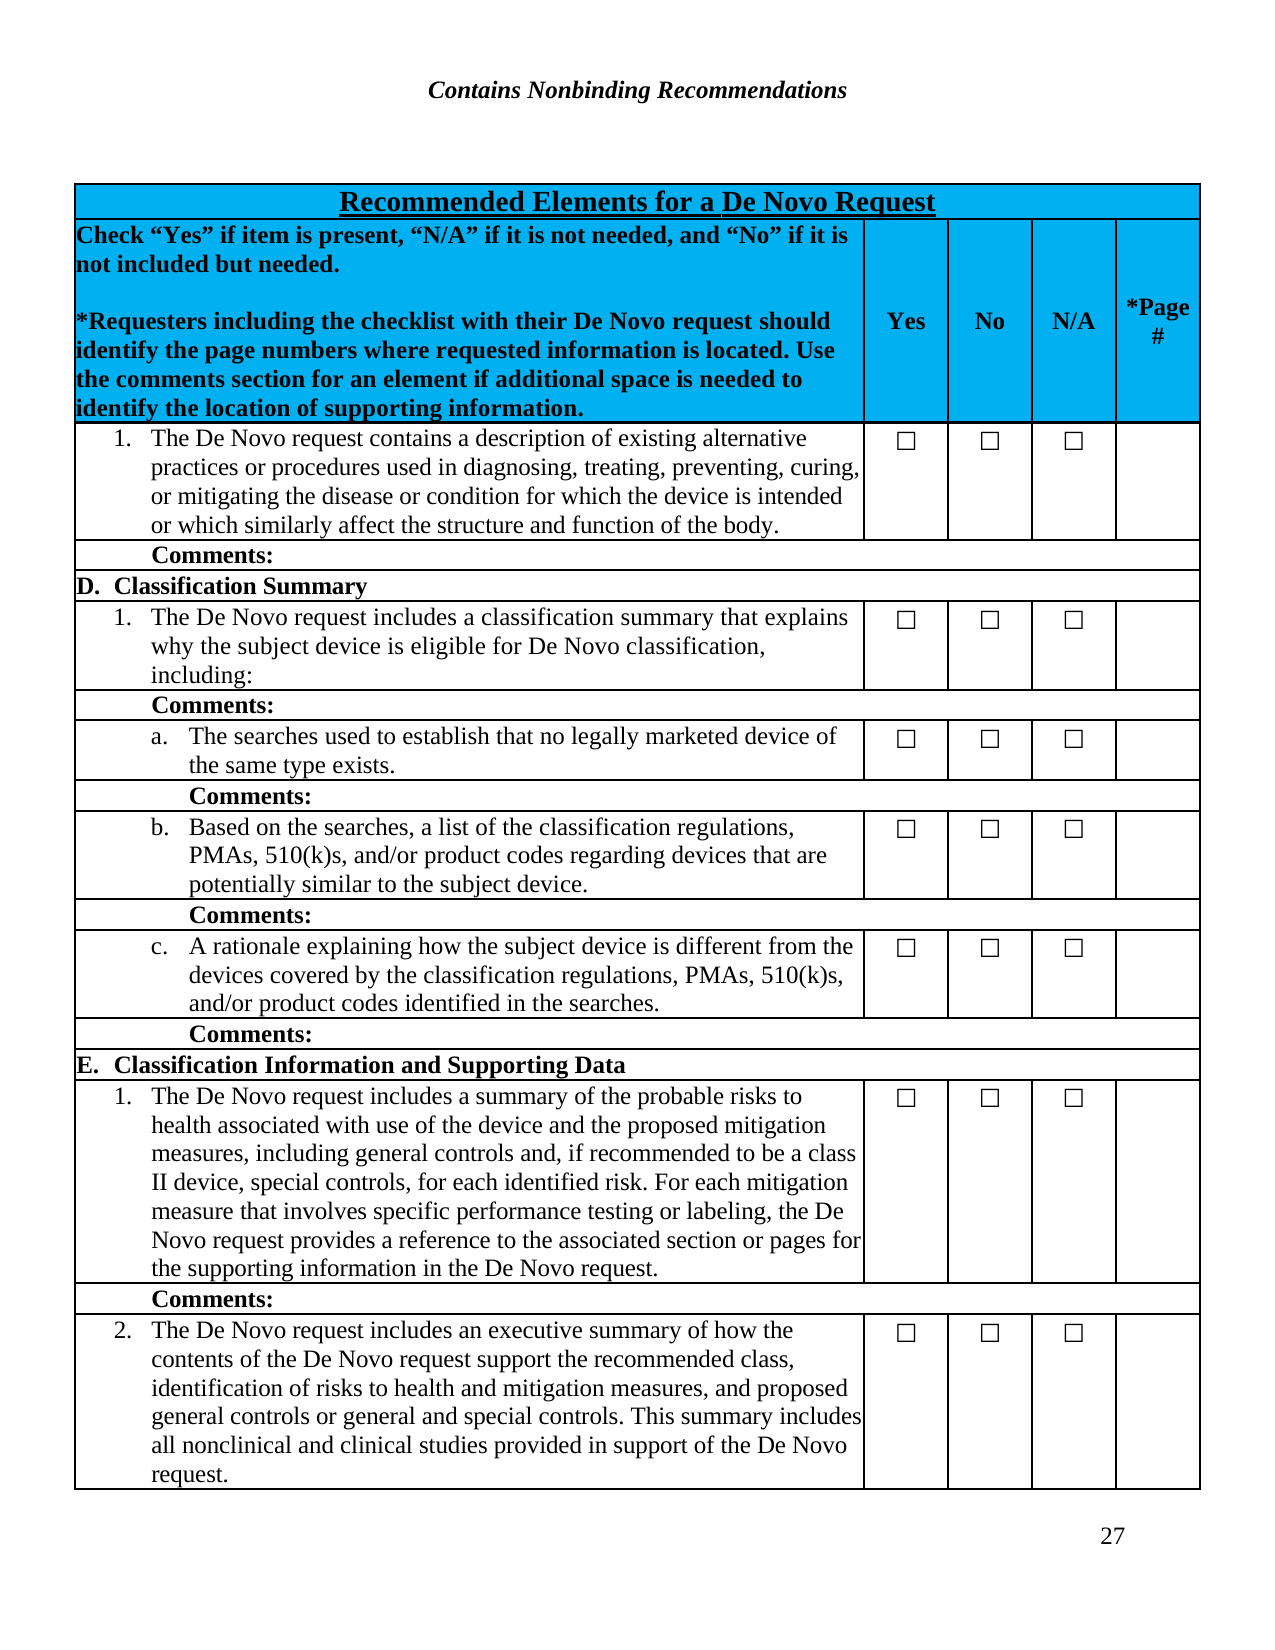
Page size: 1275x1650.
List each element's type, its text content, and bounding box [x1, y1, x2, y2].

table_cell The De Novo request includes a classification summary that explains why the subject device is eligible for De Novo classification, including: [76, 602, 863, 688]
table_cell Comments: [76, 1284, 1199, 1313]
table_cell Comments: [76, 541, 1199, 569]
table_cell [1117, 812, 1199, 898]
table_cell Comments: [76, 691, 1199, 719]
table_cell [1117, 1081, 1199, 1282]
table_cell *Page # [1117, 220, 1199, 421]
table_cell a. The searches used to establish that no legally marketed device of the same type exists. [76, 721, 863, 779]
table_cell Comments: [76, 781, 1199, 810]
table_cell [1117, 424, 1199, 538]
table_cell b. Based on the searches, a list of the classification regulations, PMAs, 510(k)s, and/or product codes regarding devices that are potentially similar to the subject device. [76, 812, 863, 898]
table_cell Check “Yes” if item is present, “N/A” if it is not needed, and “No” if it is not included but needed. *Requesters including the checklist with their De Novo request should identify the page numbers where requested information is located. Use the comments section for an element if additional space is needed to identify the location of supporting information. [76, 220, 863, 421]
table_cell The De Novo request contains a description of existing alternative practices or procedures used in diagnosing, treating, preventing, curing, or mitigating the disease or condition for which the device is intended or which similarly affect the structure and function of the body. [76, 424, 863, 538]
table_cell Yes [865, 220, 947, 421]
table_cell c. A rationale explaining how the subject device is different from the devices covered by the classification regulations, PMAs, 510(k)s, and/or product codes identified in the searches. [76, 931, 863, 1017]
table_cell Classification Information and Supporting Data [76, 1050, 1199, 1079]
table_cell [1117, 602, 1199, 688]
table_cell [1117, 931, 1199, 1017]
table_cell The De Novo request includes a summary of the probable risks to health associated with use of the device and the proposed mitigation measures, including general controls and, if recommended to be a class II device, special controls, for each identified risk. For each mitigation measure that involves specific performance testing or labeling, the De Novo request provides a reference to the associated section or pages for the supporting information in the De Novo request. [76, 1081, 863, 1282]
table_cell [1117, 721, 1199, 779]
table_cell Comments: [76, 1019, 1199, 1048]
table_cell N/A [1033, 220, 1115, 421]
table_cell Classification Summary [76, 571, 1199, 600]
table_cell [1117, 1315, 1199, 1488]
table_cell Comments: [76, 900, 1199, 929]
table_cell No [949, 220, 1031, 421]
table_cell The De Novo request includes an executive summary of how the contents of the De Novo request support the recommended class, identification of risks to health and mitigation measures, and proposed general controls or general and special controls. This summary includes all nonclinical and clinical studies provided in support of the De Novo request. [76, 1315, 863, 1488]
table_header Recommended Elements for a De Novo Request [76, 185, 1199, 218]
